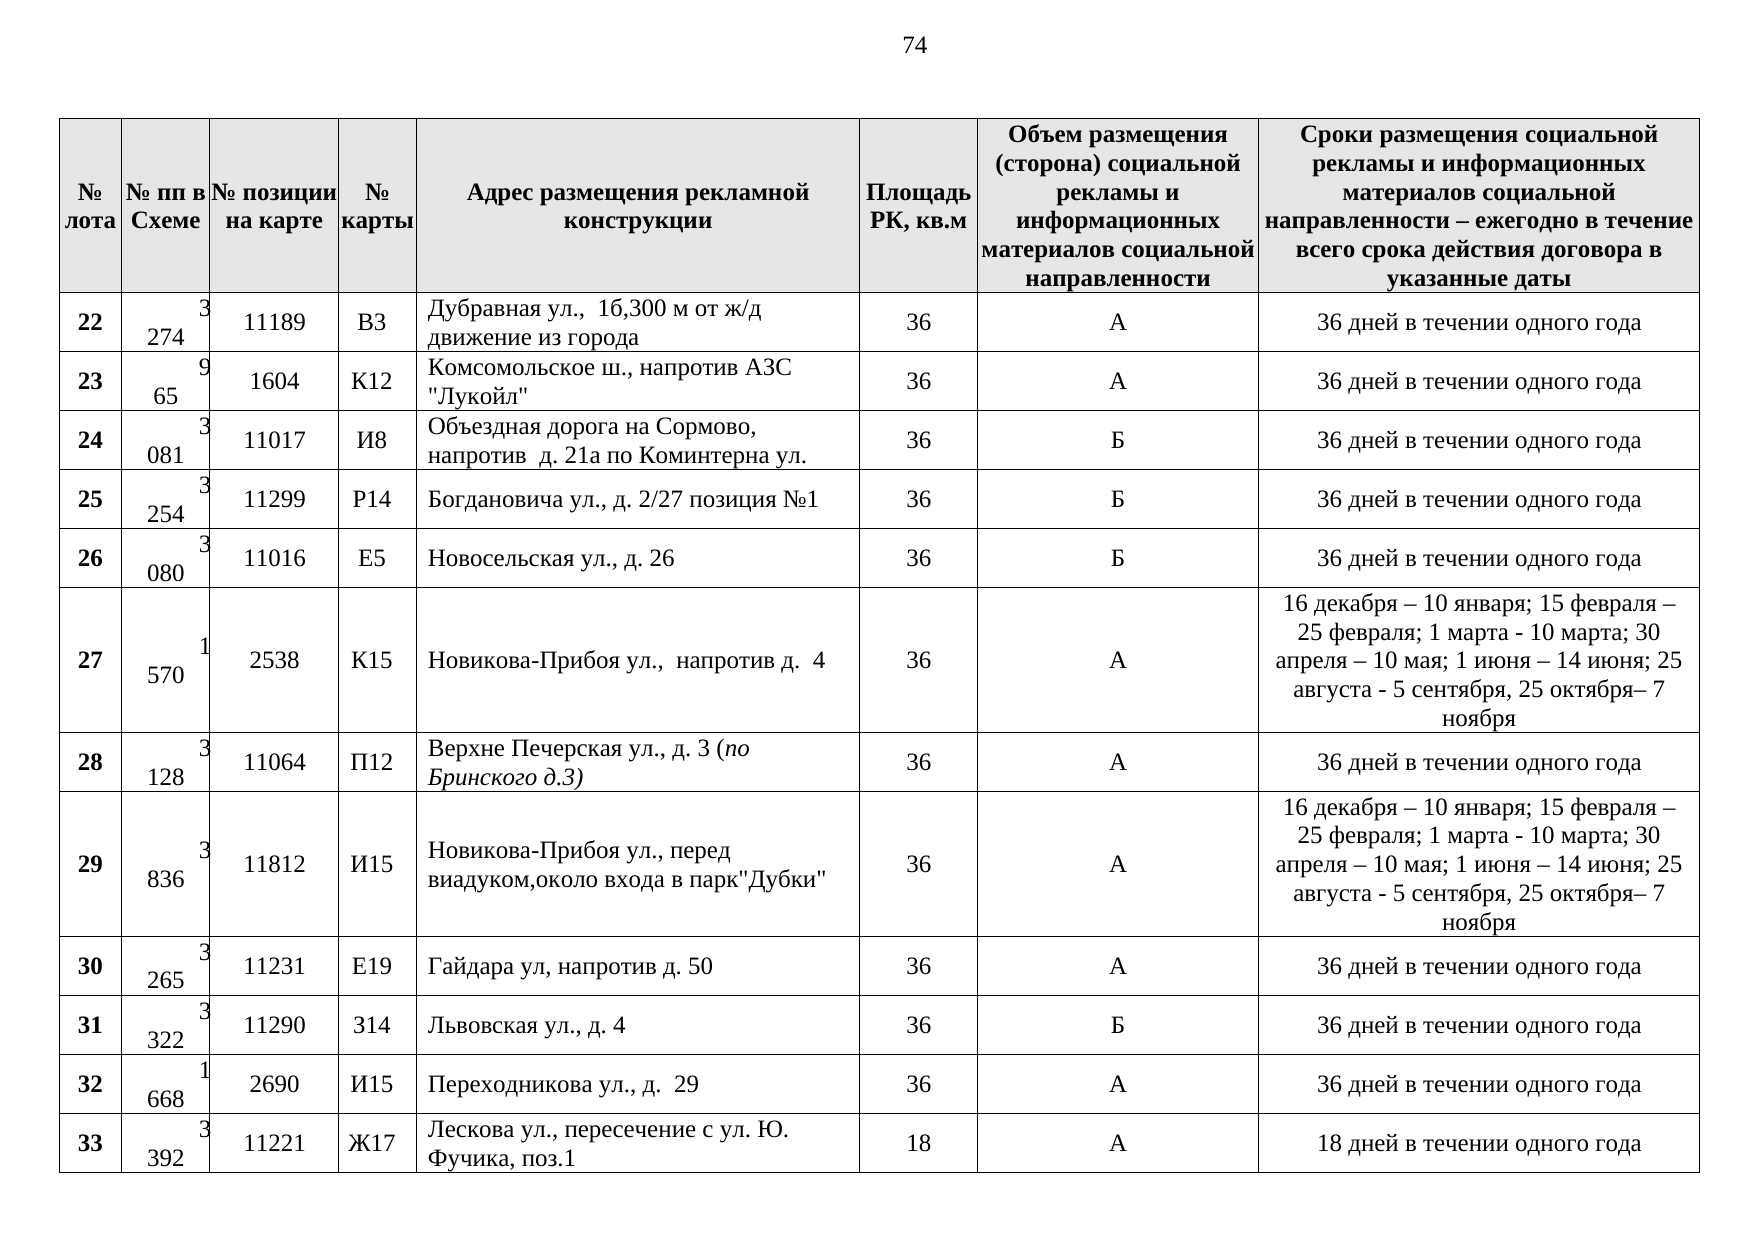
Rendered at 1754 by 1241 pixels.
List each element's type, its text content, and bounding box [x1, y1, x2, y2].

table_cell 3080 [122, 529, 209, 587]
table_cell 36 дней в течении одного года [1259, 470, 1699, 528]
table_cell Комсомольское ш., напротив АЗС "Лукойл" [417, 352, 859, 410]
table_cell 18 [860, 1114, 977, 1172]
table_cell 27 [60, 588, 121, 732]
table_cell 3322 [122, 996, 209, 1054]
table_cell Б [978, 470, 1258, 528]
table_cell 3265 [122, 937, 209, 995]
table_cell 36 дней в течении одного года [1259, 996, 1699, 1054]
table_cell З14 [339, 996, 416, 1054]
table_cell Дубравная ул., 1б,300 м от ж/д движение из города [417, 293, 859, 351]
table_header № пп в Схеме [122, 119, 209, 292]
table_cell 36 [860, 792, 977, 936]
table_cell 36 [860, 470, 977, 528]
table_cell 3254 [122, 470, 209, 528]
table_header № лота [60, 119, 121, 292]
table_cell 25 [60, 470, 121, 528]
table_cell 11231 [210, 937, 338, 995]
table_cell А [978, 733, 1258, 791]
table_cell 1570 [122, 588, 209, 732]
table_cell Лескова ул., пересечение с ул. Ю. Фучика, поз.1 [417, 1114, 859, 1172]
table_cell Переходникова ул., д. 29 [417, 1055, 859, 1113]
table_cell Верхне Печерская ул., д. 3 (по Бринского д.3) [417, 733, 859, 791]
table_cell 2538 [210, 588, 338, 732]
table_cell 28 [60, 733, 121, 791]
table_cell 3836 [122, 792, 209, 936]
table_cell Е5 [339, 529, 416, 587]
table_cell Новикова-Прибоя ул., напротив д. 4 [417, 588, 859, 732]
table_cell 11016 [210, 529, 338, 587]
table_cell 3128 [122, 733, 209, 791]
table_cell Объездная дорога на Сормово, напротив д. 21а по Коминтерна ул. [417, 411, 859, 469]
table_cell 36 дней в течении одного года [1259, 352, 1699, 410]
table_cell 36 [860, 588, 977, 732]
table_cell Р14 [339, 470, 416, 528]
table_cell 36 дней в течении одного года [1259, 293, 1699, 351]
table_cell А [978, 293, 1258, 351]
table_cell К12 [339, 352, 416, 410]
table_cell 2690 [210, 1055, 338, 1113]
table_cell 32 [60, 1055, 121, 1113]
table_cell 3392 [122, 1114, 209, 1172]
table_cell 11812 [210, 792, 338, 936]
table_cell П12 [339, 733, 416, 791]
table_cell И15 [339, 1055, 416, 1113]
table_cell 16 декабря – 10 января; 15 февраля – 25 февраля; 1 марта - 10 марта; 30 апреля – 10 мая; 1 июня – 14 июня; 25 августа - 5 сентября, 25 октября– 7 ноября [1259, 792, 1699, 936]
table_cell И15 [339, 792, 416, 936]
table_cell А [978, 1055, 1258, 1113]
table_cell Богдановича ул., д. 2/27 позиция №1 [417, 470, 859, 528]
table_cell 36 [860, 733, 977, 791]
table_cell 33 [60, 1114, 121, 1172]
table_cell А [978, 1114, 1258, 1172]
table_cell 36 [860, 293, 977, 351]
table_cell 26 [60, 529, 121, 587]
table_cell 36 [860, 937, 977, 995]
table_cell 3081 [122, 411, 209, 469]
table_cell 11189 [210, 293, 338, 351]
table_cell 1668 [122, 1055, 209, 1113]
table_cell 31 [60, 996, 121, 1054]
table_cell Новосельская ул., д. 26 [417, 529, 859, 587]
table_cell 36 дней в течении одного года [1259, 411, 1699, 469]
table_cell 36 [860, 996, 977, 1054]
table_cell 3274 [122, 293, 209, 351]
table_cell К15 [339, 588, 416, 732]
table_cell А [978, 792, 1258, 936]
table_header Объем размещения (сторона) социальной рекламы и информационных материалов социальной направленности [978, 119, 1258, 292]
table_cell Новикова-Прибоя ул., перед виадуком,около входа в парк"Дубки" [417, 792, 859, 936]
table_cell Львовская ул., д. 4 [417, 996, 859, 1054]
table_cell 11221 [210, 1114, 338, 1172]
table_cell 11017 [210, 411, 338, 469]
table_cell 36 [860, 411, 977, 469]
table_cell Е19 [339, 937, 416, 995]
table_cell 36 дней в течении одного года [1259, 529, 1699, 587]
table_cell 36 [860, 529, 977, 587]
table_cell Гайдара ул, напротив д. 50 [417, 937, 859, 995]
table_cell 11299 [210, 470, 338, 528]
table_cell 36 [860, 1055, 977, 1113]
table_cell В3 [339, 293, 416, 351]
table_cell 22 [60, 293, 121, 351]
table_cell А [978, 352, 1258, 410]
table_cell 11064 [210, 733, 338, 791]
table_cell 16 декабря – 10 января; 15 февраля – 25 февраля; 1 марта - 10 марта; 30 апреля – 10 мая; 1 июня – 14 июня; 25 августа - 5 сентября, 25 октября– 7 ноября [1259, 588, 1699, 732]
table_cell 36 дней в течении одного года [1259, 937, 1699, 995]
table_cell 23 [60, 352, 121, 410]
table_cell 18 дней в течении одного года [1259, 1114, 1699, 1172]
table_cell 29 [60, 792, 121, 936]
table_cell Б [978, 996, 1258, 1054]
table_cell 36 [860, 352, 977, 410]
table_cell Ж17 [339, 1114, 416, 1172]
table_cell 36 дней в течении одного года [1259, 1055, 1699, 1113]
table_cell 965 [122, 352, 209, 410]
table_cell А [978, 588, 1258, 732]
table_cell 36 дней в течении одного года [1259, 733, 1699, 791]
table_cell А [978, 937, 1258, 995]
table_cell 11290 [210, 996, 338, 1054]
table_cell 24 [60, 411, 121, 469]
table_header № карты [339, 119, 416, 292]
table_header Сроки размещения социальной рекламы и информационных материалов социальной направленности – ежегодно в течение всего срока действия договора в указанные даты [1259, 119, 1699, 292]
table_header № позиции на карте [210, 119, 338, 292]
table_cell Б [978, 411, 1258, 469]
table_header Адрес размещения рекламной конструкции [417, 119, 859, 292]
table_header Площадь РК, кв.м [860, 119, 977, 292]
table_cell 1604 [210, 352, 338, 410]
table_cell И8 [339, 411, 416, 469]
table_cell 30 [60, 937, 121, 995]
table_cell Б [978, 529, 1258, 587]
